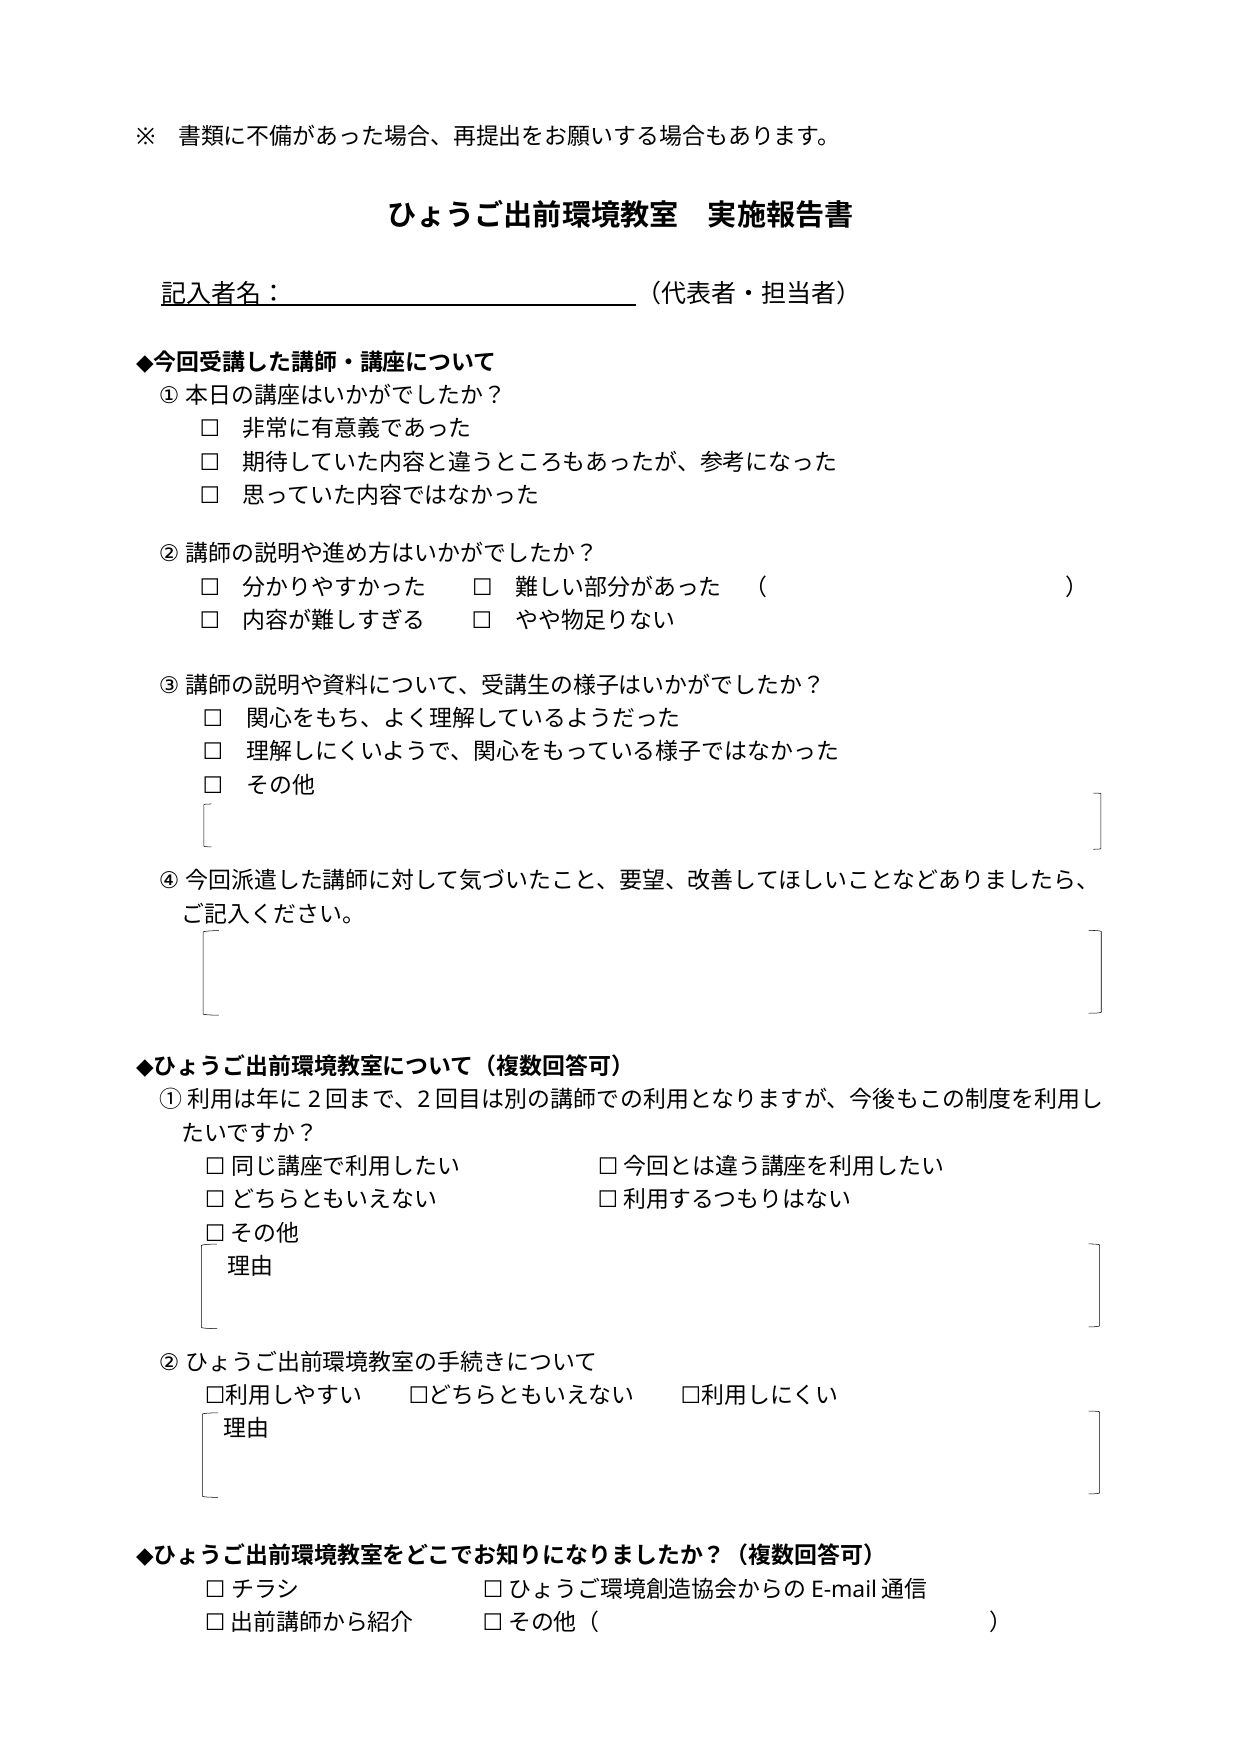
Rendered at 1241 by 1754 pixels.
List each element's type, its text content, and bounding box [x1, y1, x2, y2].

text 非常に有意義であった [179, 410, 1104, 443]
text ひょうご出前環境教室 実施報告書 [136, 191, 1104, 233]
text ① 利用は年に2回まで、2回目は別の講師での利用となりますが、今後もこの制度を利用したいですか？ [136, 1081, 1104, 1148]
text ① 本日の講座はいかがでしたか？ [136, 377, 1104, 410]
text 理由 [136, 1410, 1099, 1443]
text 思っていた内容ではなかった [179, 477, 1104, 510]
text 理由 [224, 1248, 1099, 1281]
text 関心をもち、よく理解しているようだった [179, 700, 1104, 733]
text 同じ講座で利用したい 今回とは違う講座を利用したい [136, 1148, 1104, 1181]
text ② 講師の説明や進め方はいかがでしたか？ [136, 535, 1104, 569]
text チラシ ひょうご環境創造協会からのE-mail通信 [136, 1570, 1017, 1604]
text ご記入ください。 [136, 896, 1104, 929]
text ④ 今回派遣した講師に対して気づいたこと、要望、改善してほしいことなどありましたら、 [136, 862, 1104, 896]
text 記入者名： （代表者・担当者） [136, 273, 1104, 309]
text ◆今回受講した講師・講座について [136, 343, 1104, 377]
text 理解しにくいようで、関心をもっている様子ではなかった [179, 733, 1104, 767]
text 期待していた内容と違うところもあったが、参考になった [179, 443, 1104, 477]
text 分かりやすかった 難しい部分があった （ ） [179, 569, 1104, 602]
text ② ひょうご出前環境教室の手続きについて [136, 1343, 1017, 1377]
text ※ 書類に不備があった場合、再提出をお願いする場合もあります。 [136, 118, 1104, 151]
text ③ 講師の説明や資料について、受講生の様子はいかがでしたか？ [136, 667, 1104, 700]
text その他 [136, 1214, 1104, 1248]
text 出前講師から紹介 その他（ ） [136, 1604, 1017, 1637]
text ◆ひょうご出前環境教室について（複数回答可） [136, 1048, 1104, 1081]
text どちらともいえない 利用するつもりはない [136, 1181, 1104, 1214]
text 利用しやすい どちらともいえない 利用しにくい [136, 1377, 1017, 1410]
text 内容が難しすぎる やや物足りない [179, 602, 1104, 635]
text その他 [179, 767, 1104, 800]
text ◆ひょうご出前環境教室をどこでお知りになりましたか？（複数回答可） [136, 1537, 1017, 1570]
